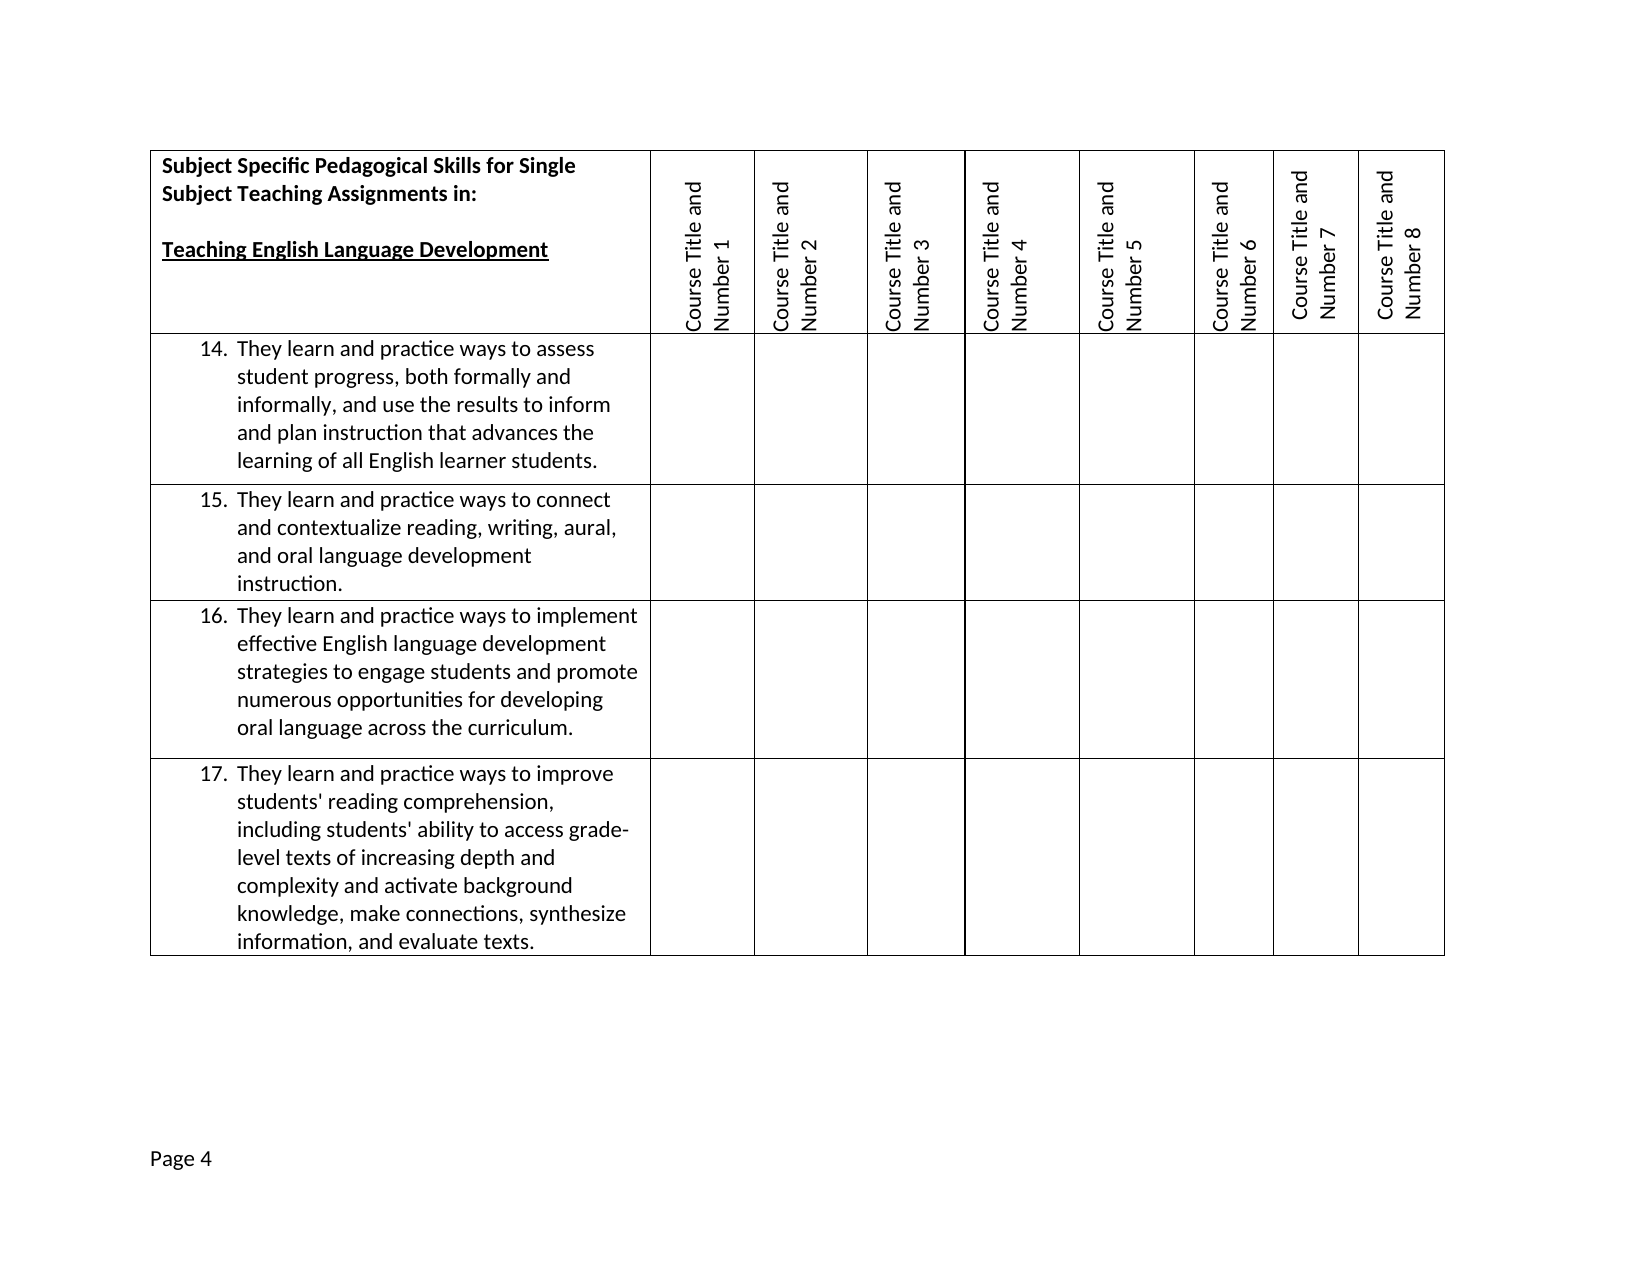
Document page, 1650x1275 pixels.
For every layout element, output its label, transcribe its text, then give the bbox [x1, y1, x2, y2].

table_cell [651, 485, 754, 600]
table_cell [1195, 601, 1273, 758]
table_cell [755, 601, 867, 758]
table_cell [1080, 759, 1194, 955]
table_cell They learn and practice ways to assess student progress, both formally and informally, and use the results to inform and plan instruction that advances the learning of all English learner students. [151, 334, 650, 484]
table_cell [1359, 601, 1444, 758]
table_cell They learn and practice ways to connect and contextualize reading, writing, aural, and oral language development instruction. [151, 485, 650, 600]
table_cell [1195, 485, 1273, 600]
table_cell [1359, 334, 1444, 484]
table_header [1195, 151, 1273, 333]
table_cell [755, 334, 867, 484]
table_cell [868, 485, 964, 600]
table_cell [868, 601, 964, 758]
table_cell [755, 759, 867, 955]
table_header [1274, 151, 1358, 333]
table_cell [1359, 485, 1444, 600]
table_cell [868, 759, 964, 955]
table_cell They learn and practice ways to improve students' reading comprehension, including students' ability to access grade-level texts of increasing depth and complexity and activate background knowledge, make connections, synthesize information, and evaluate texts. [151, 759, 650, 955]
table_cell [1080, 601, 1194, 758]
table_cell [966, 485, 1079, 600]
table_cell [651, 334, 754, 484]
table_cell [1195, 759, 1273, 955]
table_cell [651, 601, 754, 758]
table_cell [1080, 485, 1194, 600]
table_cell [1195, 334, 1273, 484]
table_cell [1359, 759, 1444, 955]
table_cell They learn and practice ways to implement effective English language development strategies to engage students and promote numerous opportunities for developing oral language across the curriculum. [151, 601, 650, 758]
table_cell [651, 759, 754, 955]
table_cell [966, 759, 1079, 955]
table_cell [1274, 601, 1358, 758]
table_cell [755, 485, 867, 600]
table_cell [1274, 759, 1358, 955]
table_cell [1274, 334, 1358, 484]
table_cell [1080, 334, 1194, 484]
table_header [1359, 151, 1444, 333]
table_cell [966, 601, 1079, 758]
table_cell [1274, 485, 1358, 600]
table_cell [966, 334, 1079, 484]
table_header Subject Specific Pedagogical Skills for Single Subject Teaching Assignments in: Teaching English Language Development [151, 151, 650, 333]
table_cell [868, 334, 964, 484]
